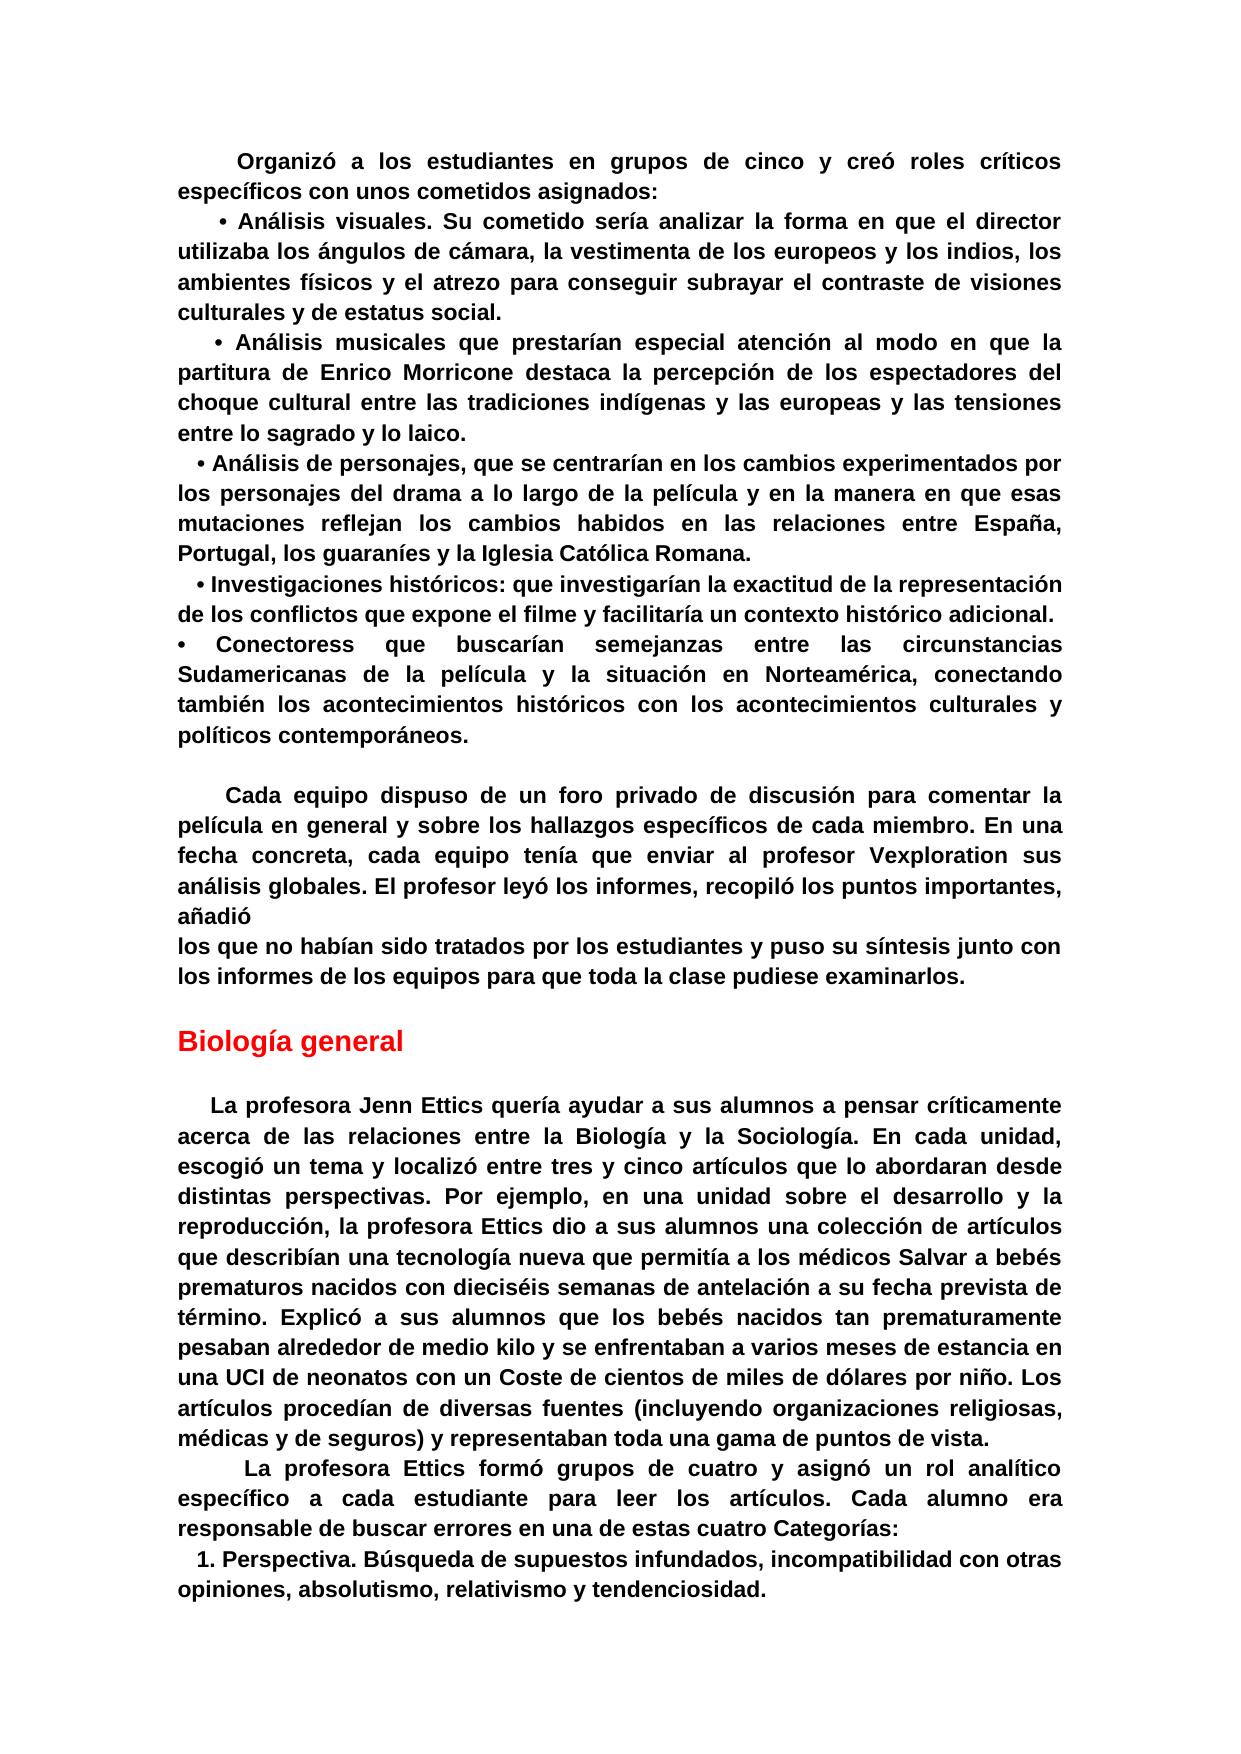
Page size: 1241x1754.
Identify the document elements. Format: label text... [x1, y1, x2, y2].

text La profesora Ettics formó grupos de cuatro y asignó un rol analítico específico a cada estudiante para leer los artículos. Cada alumno era responsable de buscar errores en una de estas cuatro Categorías: [177, 1455, 1063, 1542]
text • Análisis de personajes, que se centrarían en los cambios experimentados por los personajes del drama a lo largo de la película y en la manera en que esas mutaciones reflejan los cambios habidos en las relaciones entre España, Portugal, los guaraníes y la Iglesia Católica Romana. [177, 450, 1063, 567]
text • Investigaciones históricos: que investigarían la exactitud de la representación de los conflictos que expone el filme y facilitaría un contexto histórico adicional. [177, 571, 1063, 627]
text Cada equipo dispuso de un foro privado de discusión para comentar la película en general y sobre los hallazgos específicos de cada miembro. En una fecha concreta, cada equipo tenía que enviar al profesor Vexploration sus análisis globales. El profesor leyó los informes, recopiló los puntos importantes, añadió [177, 782, 1063, 929]
text Biología general [177, 1024, 1063, 1057]
text • Análisis visuales. Su cometido sería analizar la forma en que el director utilizaba los ángulos de cámara, la vestimenta de los europeos y los indios, los ambientes físicos y el atrezo para conseguir subrayar el contraste de visiones culturales y de estatus social. [177, 208, 1063, 325]
text 1. Perspectiva. Búsqueda de supuestos infundados, incompatibilidad con otras opiniones, absolutismo, relativismo y tendenciosidad. [177, 1546, 1063, 1602]
text • Conectoress que buscarían semejanzas entre las circunstancias Sudamericanas de la película y la situación en Norteamérica, conectando también los acontecimientos históricos con los acontecimientos culturales y políticos contemporáneos. [177, 631, 1063, 748]
text • Análisis musicales que prestarían especial atención al modo en que la partitura de Enrico Morricone destaca la percepción de los espectadores del choque cultural entre las tradiciones indígenas y las europeas y las tensiones entre lo sagrado y lo laico. [177, 329, 1063, 446]
text los que no habían sido tratados por los estudiantes y puso su síntesis junto con los informes de los equipos para que toda la clase pudiese examinarlos. [177, 933, 1063, 989]
text Organizó a los estudiantes en grupos de cinco y creó roles críticos específicos con unos cometidos asignados: [177, 148, 1063, 204]
text La profesora Jenn Ettics quería ayudar a sus alumnos a pensar críticamente acerca de las relaciones entre la Biología y la Sociología. En cada unidad, escogió un tema y localizó entre tres y cinco artículos que lo abordaran desde distintas perspectivas. Por ejemplo, en una unidad sobre el desarrollo y la reproducción, la profesora Ettics dio a sus alumnos una colección de artículos que describían una tecnología nueva que permitía a los médicos Salvar a bebés prematuros nacidos con dieciséis semanas de antelación a su fecha prevista de término. Explicó a sus alumnos que los bebés nacidos tan prematuramente pesaban alrededor de medio kilo y se enfrentaban a varios meses de estancia en una UCI de neonatos con un Coste de cientos de miles de dólares por niño. Los artículos procedían de diversas fuentes (incluyendo organizaciones religiosas, médicas y de seguros) y representaban toda una gama de puntos de vista. [177, 1092, 1063, 1451]
